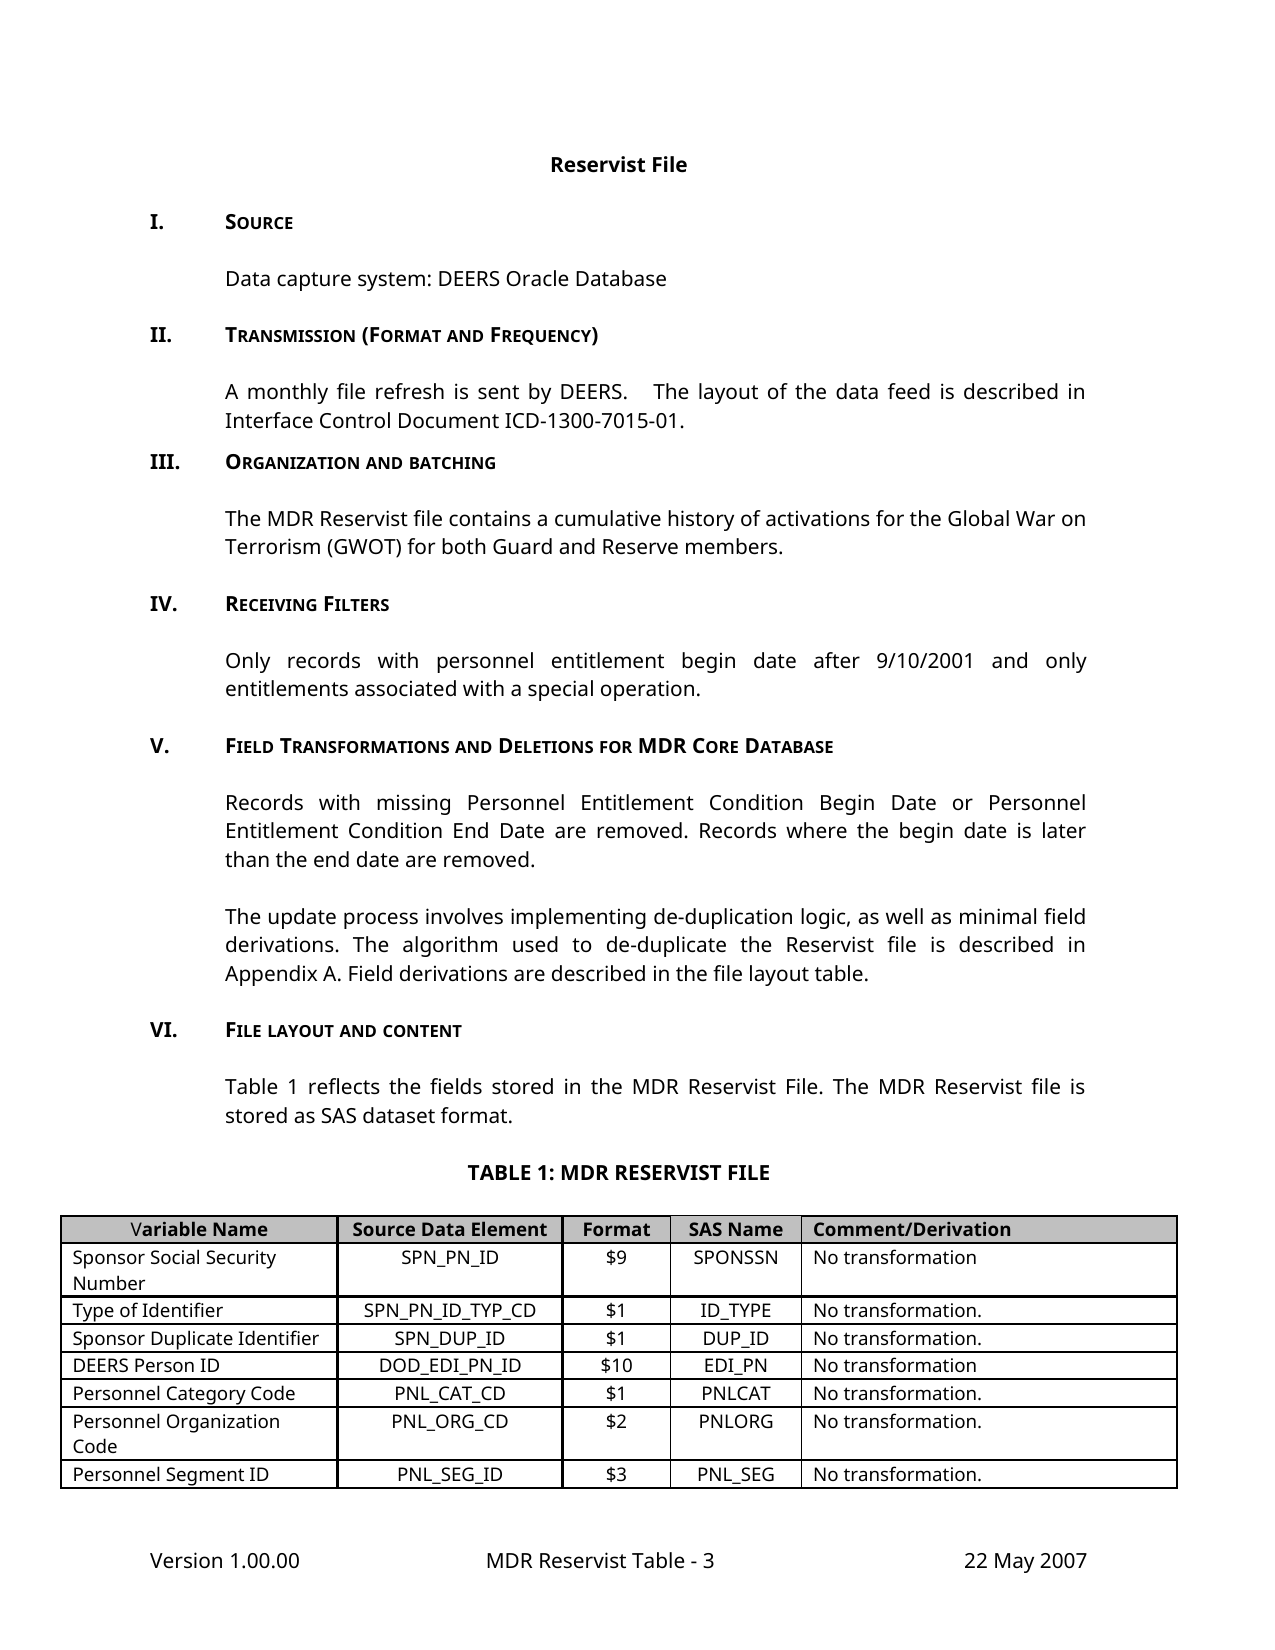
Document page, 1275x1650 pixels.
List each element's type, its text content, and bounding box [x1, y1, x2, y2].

table_cell Type of Identifier [62, 1298, 336, 1323]
table_cell Personnel Category Code [62, 1380, 336, 1406]
text Field Transformations and Deletions for MDR Core Database [150, 731, 1087, 760]
table_cell $10 [564, 1353, 670, 1378]
table_cell DOD_EDI_PN_ID [339, 1353, 561, 1378]
table_header SAS Name [671, 1216, 801, 1242]
table_cell PNLCAT [671, 1380, 801, 1406]
table_cell $1 [564, 1298, 670, 1323]
table_cell PNL_CAT_CD [339, 1380, 561, 1406]
table_cell No transformation [802, 1244, 1176, 1295]
text The update process involves implementing de-duplication logic, as well as minimal field derivations. The algorithm used to de-duplicate the Reservist file is described in Appendix A. Field derivations are described in the file layout table. [225, 902, 1087, 987]
text File layout and content [150, 1016, 1087, 1044]
table_cell SPN_DUP_ID [339, 1325, 561, 1351]
table_cell Personnel Segment ID [62, 1461, 336, 1487]
text Table 1 reflects the fields stored in the MDR Reservist File. The MDR Reservist file is stored as SAS dataset format. [225, 1072, 1087, 1129]
text Organization and batching [150, 447, 1087, 475]
table_header Format [564, 1217, 670, 1242]
table_header Variable Name [62, 1217, 336, 1242]
table_cell $1 [564, 1325, 670, 1351]
table_cell $1 [564, 1380, 670, 1406]
table_cell $2 [564, 1408, 670, 1459]
table_cell SPN_PN_ID [339, 1244, 561, 1295]
table_cell DEERS Person ID [62, 1353, 336, 1378]
text Transmission (Format and Frequency) [150, 321, 1087, 349]
table_cell $9 [564, 1244, 670, 1295]
table_cell PNLORG [671, 1408, 801, 1459]
text The MDR Reservist file contains a cumulative history of activations for the Global War on Terrorism (GWOT) for both Guard and Reserve members. [225, 504, 1087, 561]
table_cell SPONSSN [671, 1244, 801, 1295]
table_header Source Data Element [339, 1217, 561, 1242]
table_cell PNL_SEG [671, 1461, 801, 1487]
table_cell No transformation. [802, 1380, 1176, 1406]
table_cell Personnel Organization Code [62, 1408, 336, 1459]
table_header Comment/Derivation [802, 1217, 1176, 1242]
table_cell ID_TYPE [671, 1298, 801, 1323]
text Records with missing Personnel Entitlement Condition Begin Date or Personnel Entitlement Condition End Date are removed. Records where the begin date is later than the end date are removed. [225, 788, 1087, 873]
table_cell PNL_ORG_CD [339, 1408, 561, 1459]
table_cell SPN_PN_ID_TYP_CD [339, 1298, 561, 1323]
text Source [150, 207, 1087, 235]
table_cell DUP_ID [671, 1325, 801, 1351]
table_cell No transformation. [802, 1408, 1176, 1459]
text Receiving Filters [150, 589, 1087, 617]
table_cell No transformation [802, 1353, 1176, 1378]
text Data capture system: DEERS Oracle Database [225, 264, 1087, 292]
text Reservist File [150, 150, 1087, 178]
table_cell PNL_SEG_ID [339, 1461, 561, 1487]
table_cell No transformation. [802, 1461, 1176, 1487]
text TABLE 1: MDR RESERVIST FILE [150, 1158, 1087, 1186]
table_cell EDI_PN [671, 1353, 801, 1378]
table_cell Sponsor Social Security Number [62, 1244, 336, 1295]
text Only records with personnel entitlement begin date after 9/10/2001 and only entitlements associated with a special operation. [225, 646, 1087, 703]
table_cell No transformation. [802, 1325, 1176, 1351]
text A monthly file refresh is sent by DEERS. The layout of the data feed is described in Interface Control Document ICD-1300-7015-01. [225, 377, 1087, 434]
table_cell $3 [564, 1461, 670, 1487]
table_cell No transformation. [802, 1298, 1176, 1323]
table_cell Sponsor Duplicate Identifier [62, 1325, 336, 1351]
